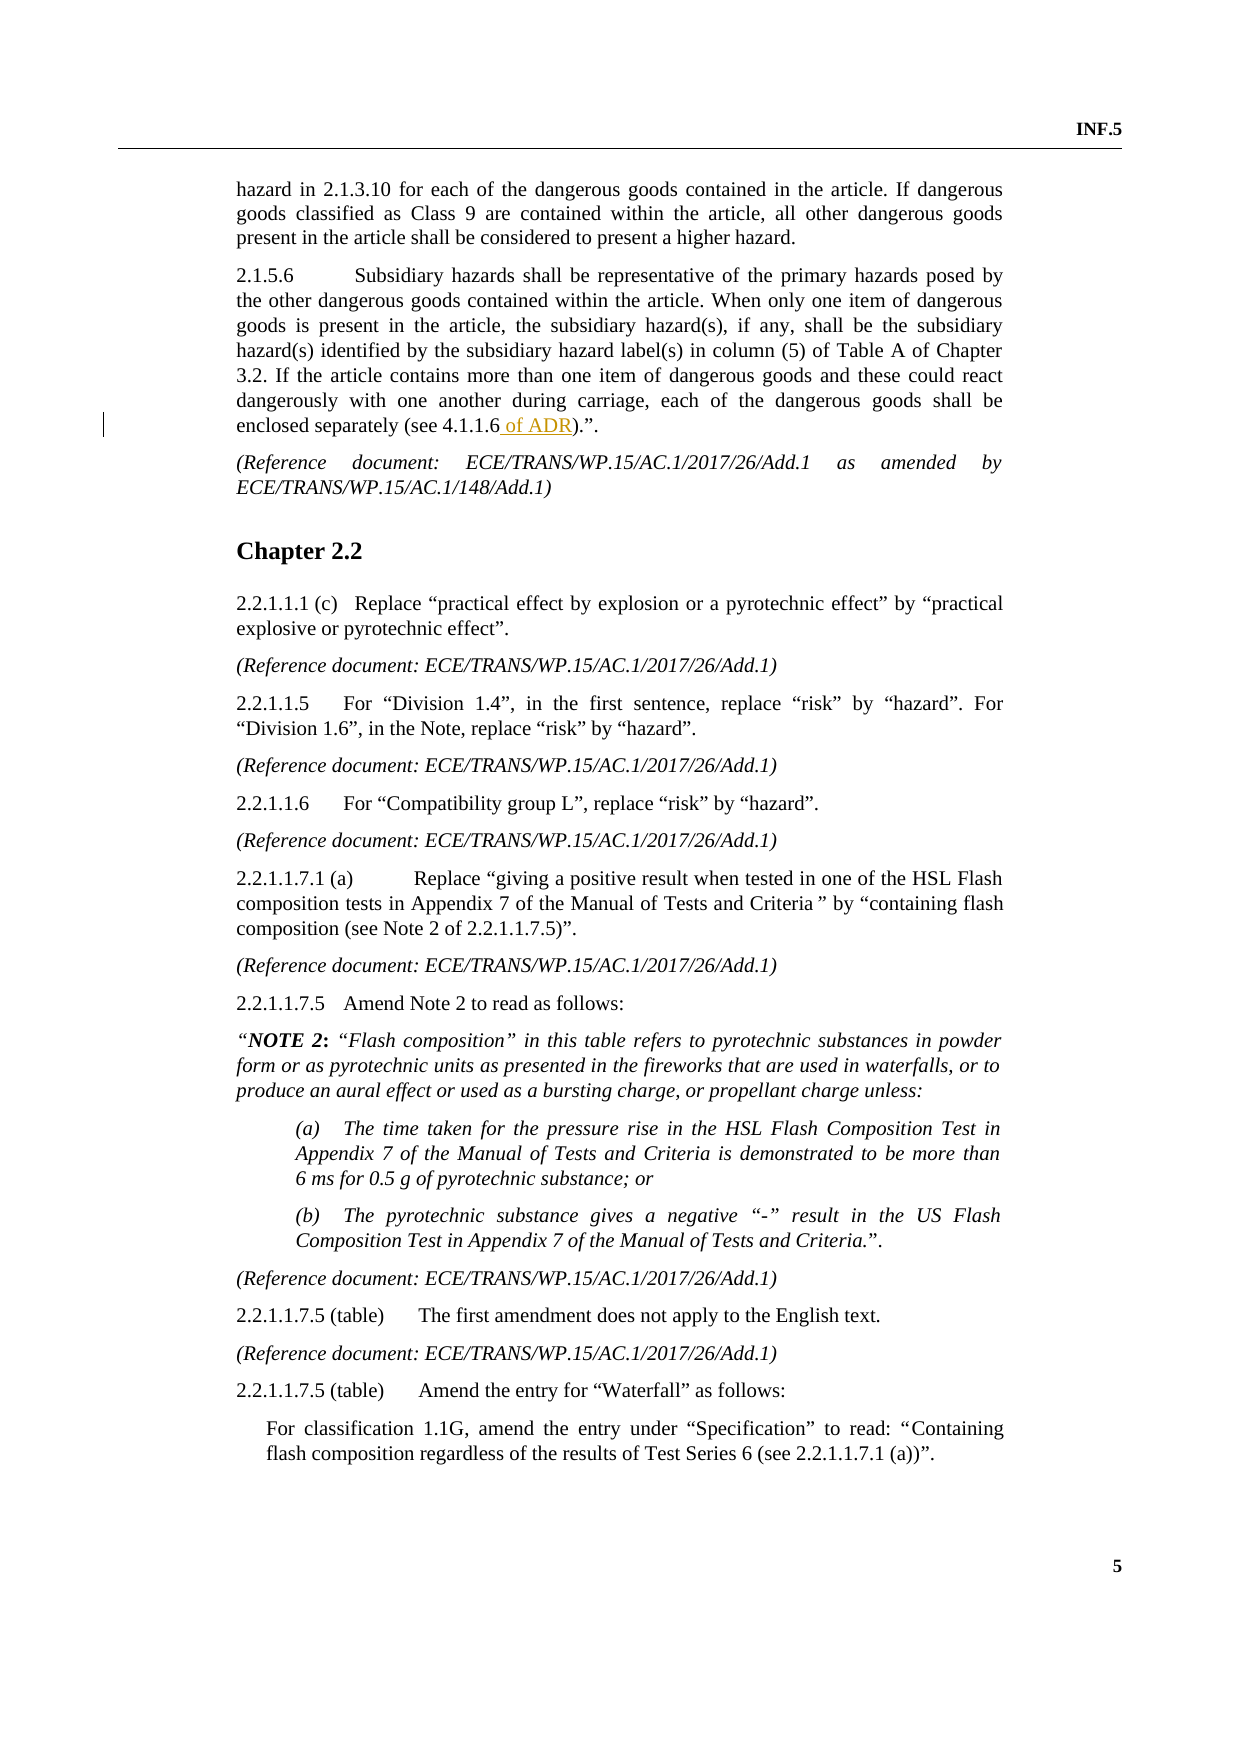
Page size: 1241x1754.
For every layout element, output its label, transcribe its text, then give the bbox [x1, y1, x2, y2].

text For classification 1.1G, amend the entry under “Specification” to read: “Containing flash composition regardless of the results of Test Series 6 (see 2.2.1.1.7.1 (a))”. [266, 1415, 1004, 1465]
text (Reference document: ECE/TRANS/WP.15/AC.1/2017/26/Add.1 as amended by ECE/TRANS/WP.15/AC.1/148/Add.1) [236, 449, 1004, 499]
text 2.2.1.1.6 For “Compatibility group L”, replace “risk” by “hazard”. [236, 790, 1004, 815]
text Chapter 2.2 [118, 537, 1004, 565]
text (Reference document: ECE/TRANS/WP.15/AC.1/2017/26/Add.1) [236, 1340, 1004, 1365]
text 2.2.1.1.7.5 (table) The first amendment does not apply to the English text. [236, 1302, 1004, 1327]
text 2.2.1.1.7.5 (table) Amend the entry for “Waterfall” as follows: [236, 1377, 1004, 1402]
text 2.2.1.1.1 (c) Replace “practical effect by explosion or a pyrotechnic effect” by “practical explosive or pyrotechnic effect”. [236, 590, 1004, 640]
text (b) The pyrotechnic substance gives a negative “-” result in the US Flash Composition Test in Appendix 7 of the Manual of Tests and Criteria.”. [295, 1202, 1004, 1252]
text 2.2.1.1.7.5 Amend Note 2 to read as follows: [236, 990, 1004, 1015]
text “NOTE 2: “Flash composition” in this table refers to pyrotechnic substances in powder form or as pyrotechnic units as presented in the fireworks that are used in waterfalls, or to produce an aural effect or used as a bursting charge, or propellant charge unless: [236, 1027, 1004, 1102]
text 2.2.1.1.7.1 (a) Replace “giving a positive result when tested in one of the HSL Flash composition tests in Appendix 7 of the Manual of Tests and Criteria” by “containing flash composition (see Note 2 of 2.2.1.1.7.5)”. [236, 865, 1004, 940]
text (Reference document: ECE/TRANS/WP.15/AC.1/2017/26/Add.1) [236, 1265, 1004, 1290]
text (a) The time taken for the pressure rise in the HSL Flash Composition Test in Appendix 7 of the Manual of Tests and Criteria is demonstrated to be more than 6 ms for 0.5 g of pyrotechnic substance; or [295, 1115, 1004, 1190]
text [236, 177, 1004, 249]
text 2.1.5.6 Subsidiary hazards shall be representative of the primary hazards posed by the other dangerous goods contained within the article. When only one item of dangerous goods is present in the article, the subsidiary hazard(s), if any, shall be the subsidiary hazard(s) identified by the subsidiary hazard label(s) in column (5) of Table A of Chapter 3.2. If the article contains more than one item of dangerous goods and these could react dangerously with one another during carriage, each of the dangerous goods shall be enclosed separately (see 4.1.1.6).”. [236, 262, 1004, 437]
text 2.2.1.1.5 For “Division 1.4”, in the first sentence, replace “risk” by “hazard”. For “Division 1.6”, in the Note, replace “risk” by “hazard”. [236, 690, 1004, 740]
text (Reference document: ECE/TRANS/WP.15/AC.1/2017/26/Add.1) [236, 752, 1004, 777]
text (Reference document: ECE/TRANS/WP.15/AC.1/2017/26/Add.1) [236, 952, 1004, 977]
text (Reference document: ECE/TRANS/WP.15/AC.1/2017/26/Add.1) [236, 652, 1004, 677]
text (Reference document: ECE/TRANS/WP.15/AC.1/2017/26/Add.1) [236, 827, 1004, 852]
